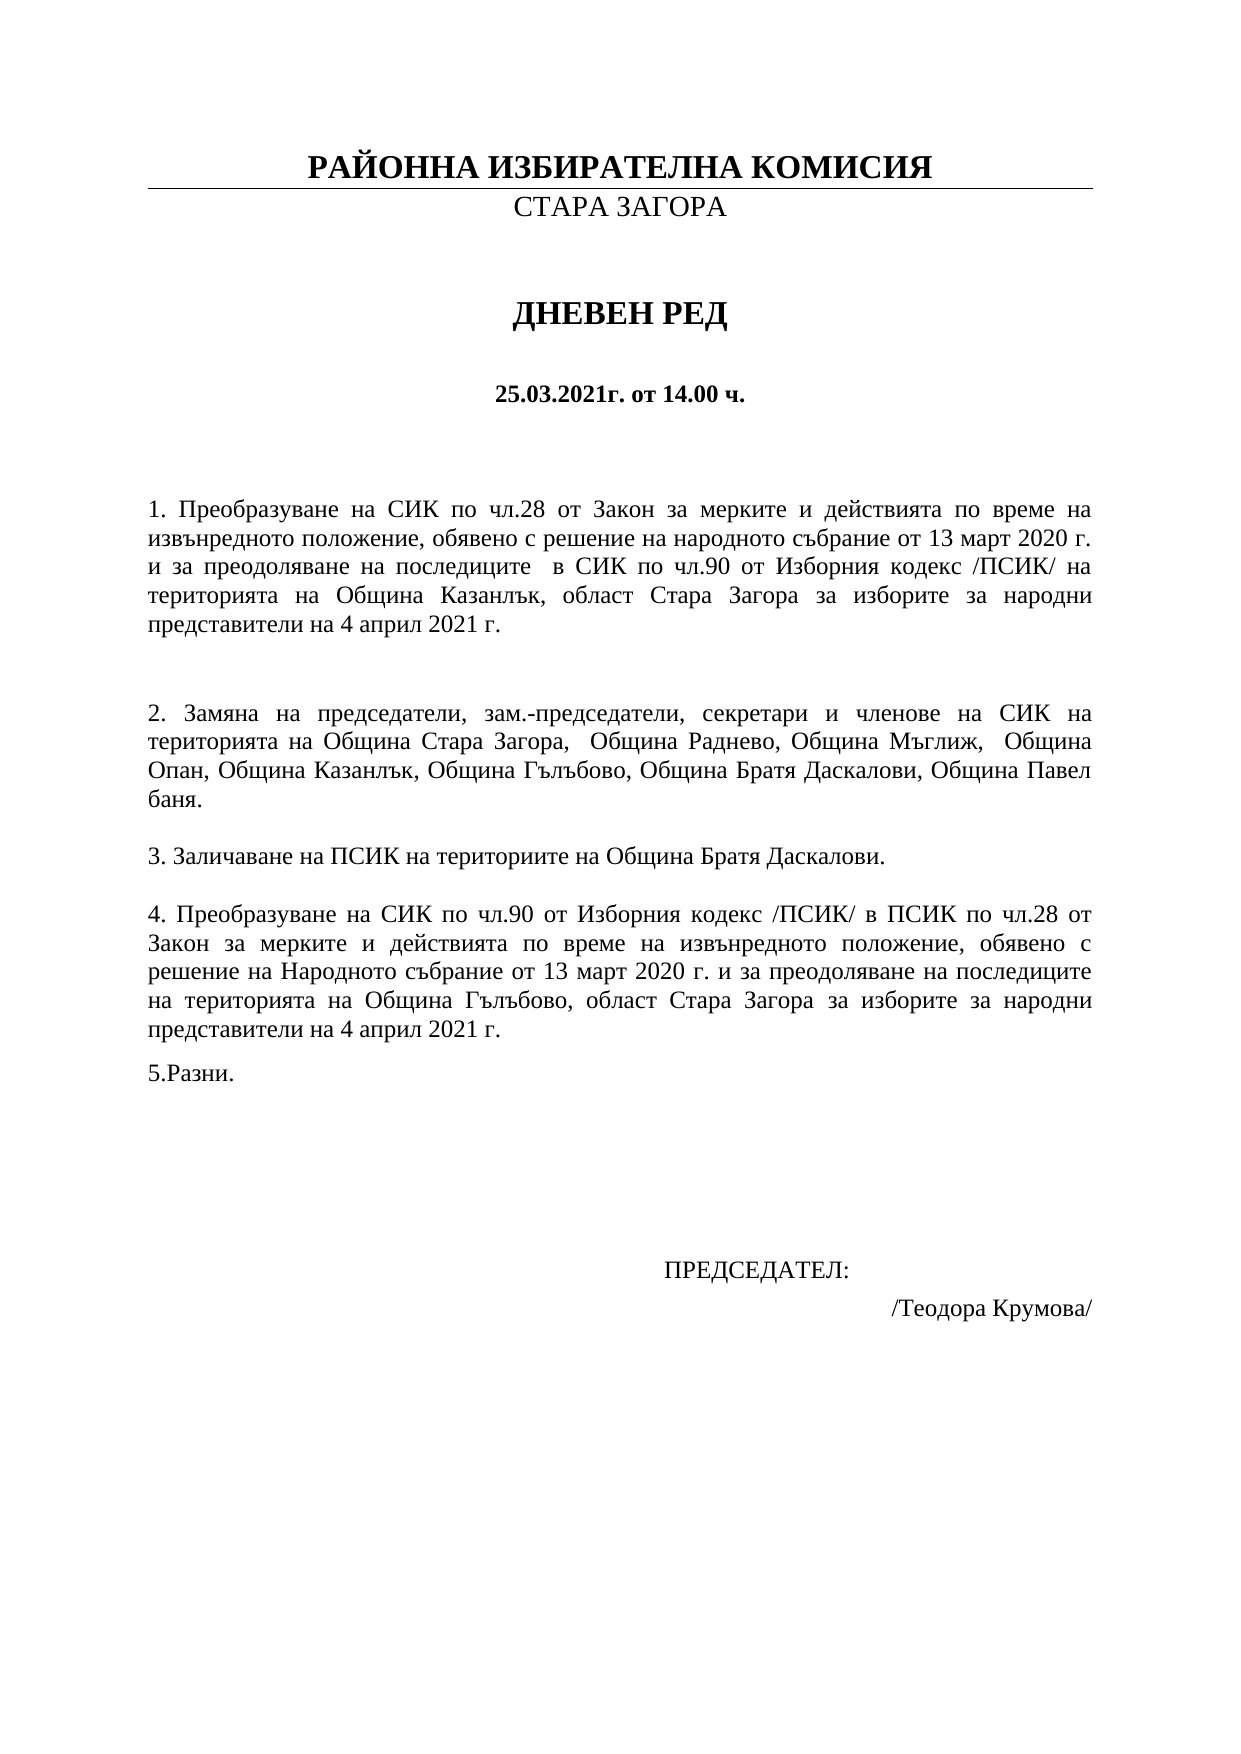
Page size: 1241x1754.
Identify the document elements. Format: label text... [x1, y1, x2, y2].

text СТАРА ЗАГОРА [148, 189, 1093, 223]
text ПРЕДСЕДАТЕЛ: [148, 1246, 1093, 1284]
text ДНЕВЕН РЕД [148, 293, 1093, 332]
text 1. Преобразуване на СИК по чл.28 от Закон за мерките и действията по време на извънредното положение, обявено с решение на народното събрание от 13 март 2020 г. и за преодоляване на последиците в СИК по чл.90 от Изборния кодекс /ПСИК/ на територията на Община Казанлък, област Стара Загора за изборите за народни представители на 4 април 2021 г. [148, 494, 1093, 638]
text /Теодора Крумова/ [148, 1284, 1093, 1321]
text 25.03.2021г. от 14.00 ч. [148, 370, 1093, 408]
text 2. Замяна на председатели, зам.-председатели, секретари и членове на СИК на територията на Община Стара Загора, Община Раднево, Община Мъглиж, Община Опан, Община Казанлък, Община Гълъбово, Община Братя Даскалови, Община Павел баня. [148, 698, 1093, 813]
text 3. Заличаване на ПСИК на териториите на Община Братя Даскалови. [148, 841, 1093, 870]
title РАЙОННА ИЗБИРАТЕЛНА КОМИСИЯ [148, 148, 1093, 188]
text 5.Разни. [148, 1058, 1093, 1087]
text 4. Преобразуване на СИК по чл.90 от Изборния кодекс /ПСИК/ в ПСИК по чл.28 от Закон за мерките и действията по време на извънредното положение, обявено с решение на Народното събрание от 13 март 2020 г. и за преодоляване на последиците на територията на Община Гълъбово, област Стара Загора за изборите за народни представители на 4 април 2021 г. [148, 899, 1093, 1043]
